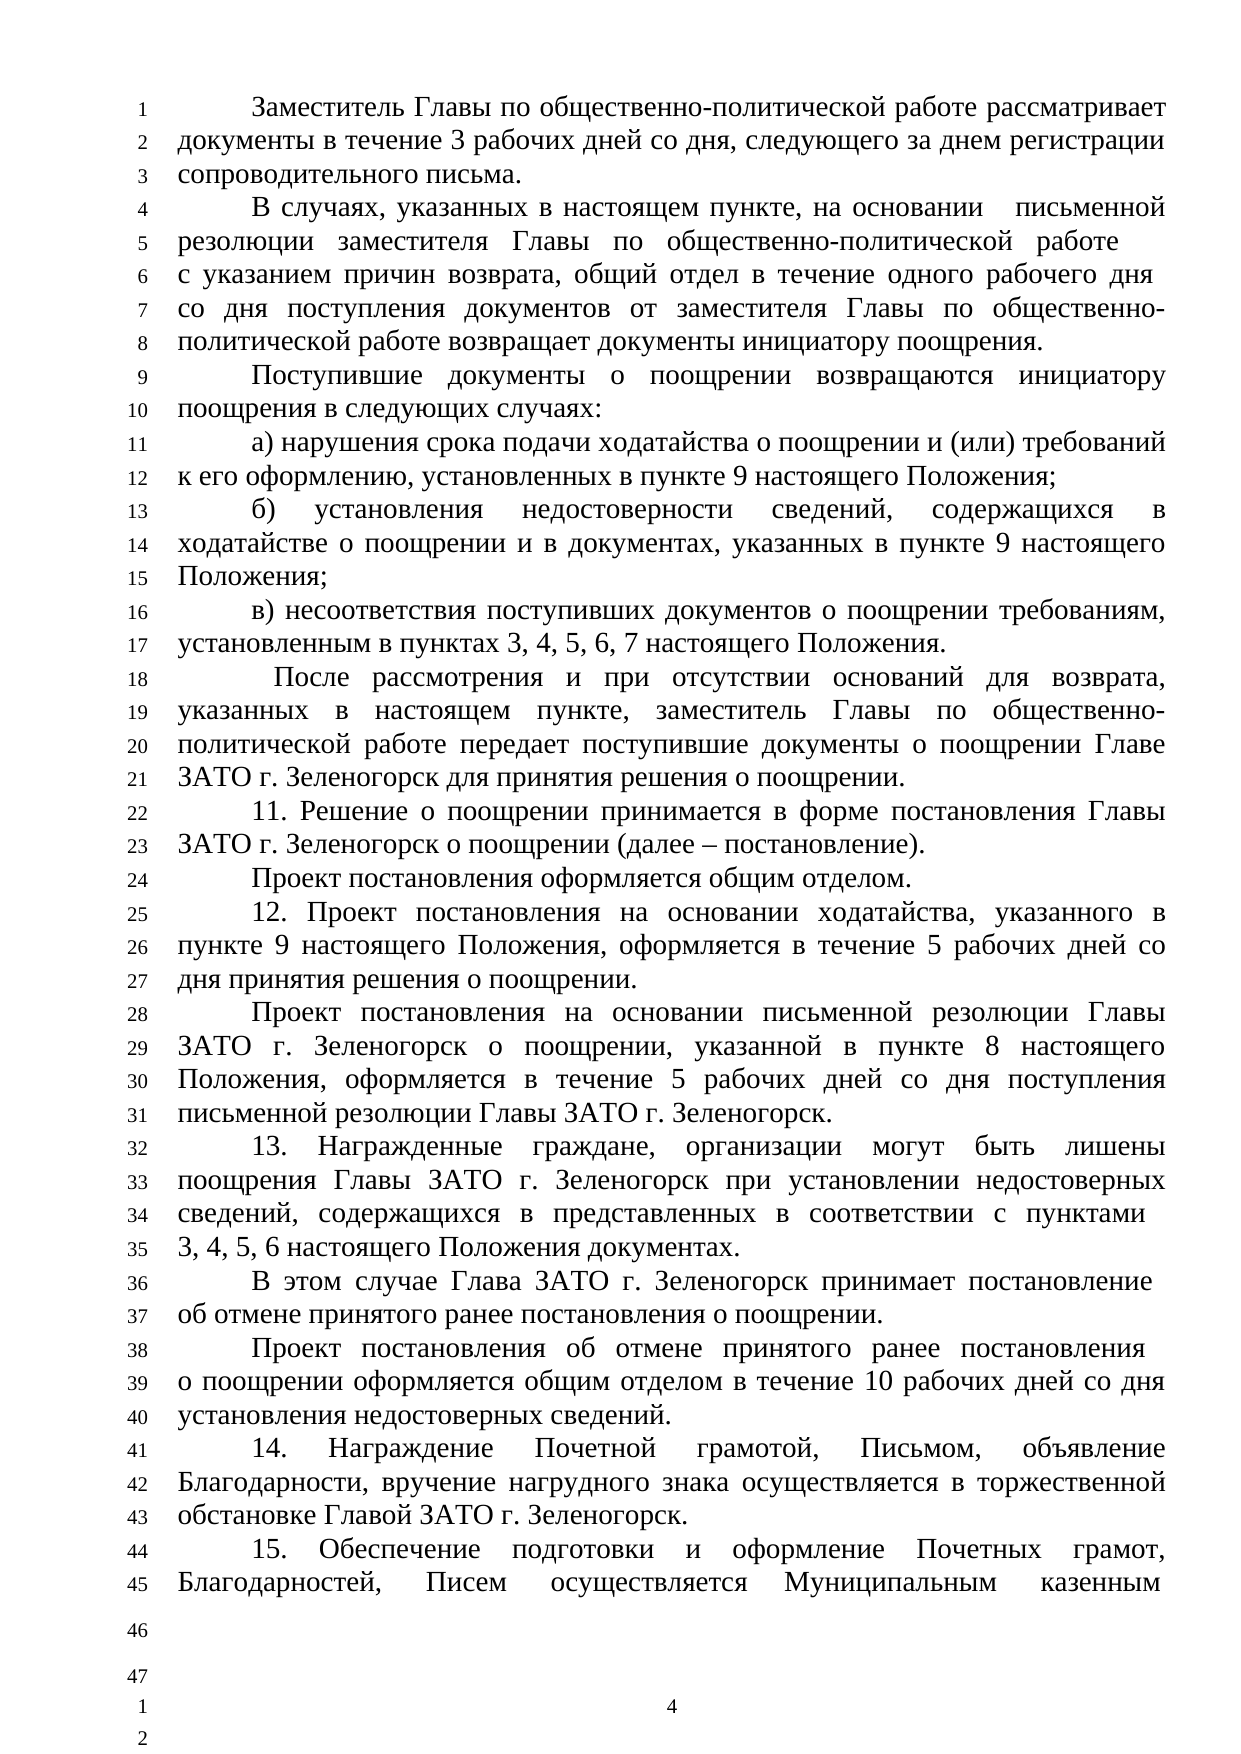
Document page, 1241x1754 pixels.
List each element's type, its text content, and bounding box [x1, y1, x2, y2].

text а) нарушения срока подачи ходатайства о поощрении и (или) требований к его оформлению, установленных в пункте 9 настоящего Положения; [177, 424, 1167, 491]
text б) установления недостоверности сведений, содержащихся в ходатайстве о поощрении и в документах, указанных в пункте 9 настоящего Положения; [177, 491, 1167, 592]
text В случаях, указанных в настоящем пункте, на основании письменной резолюции заместителя Главы по общественно-политической работе с указанием причин возврата, общий отдел в течение одного рабочего дня со дня поступления документов от заместителя Главы по общественно-политической работе возвращает документы инициатору поощрения. [177, 189, 1167, 357]
text Проект постановления на основании письменной резолюции Главы ЗАТО г. Зеленогорск о поощрении, указанной в пункте 8 настоящего Положения, оформляется в течение 5 рабочих дней со дня поступления письменной резолюции Главы ЗАТО г. Зеленогорск. [177, 994, 1167, 1128]
text 13. Награжденные граждане, организации могут быть лишены поощрения Главы ЗАТО г. Зеленогорск при установлении недостоверных сведений, содержащихся в представленных в соответствии с пунктами 3, 4, 5, 6 настоящего Положения документах. [177, 1128, 1167, 1263]
text Проект постановления оформляется общим отделом. [177, 860, 1167, 894]
text 15. Обеспечение подготовки и оформление Почетных грамот, Благодарностей, Писем осуществляется Муниципальным казенным [177, 1531, 1167, 1598]
text 12. Проект постановления на основании ходатайства, указанного в пункте 9 настоящего Положения, оформляется в течение 5 рабочих дней со дня принятия решения о поощрении. [177, 894, 1167, 994]
text После рассмотрения и при отсутствии оснований для возврата, указанных в настоящем пункте, заместитель Главы по общественно-политической работе передает поступившие документы о поощрении Главе ЗАТО г. Зеленогорск для принятия решения о поощрении. [177, 659, 1167, 793]
text 14. Награждение Почетной грамотой, Письмом, объявление Благодарности, вручение нагрудного знака осуществляется в торжественной обстановке Главой ЗАТО г. Зеленогорск. [177, 1430, 1167, 1531]
text Заместитель Главы по общественно-политической работе рассматривает документы в течение 3 рабочих дней со дня, следующего за днем регистрации сопроводительного письма. [177, 89, 1167, 189]
text в) несоответствия поступивших документов о поощрении требованиям, установленным в пунктах 3, 4, 5, 6, 7 настоящего Положения. [177, 592, 1167, 659]
text Поступившие документы о поощрении возвращаются инициатору поощрения в следующих случаях: [177, 357, 1167, 424]
text Проект постановления об отмене принятого ранее постановления о поощрении оформляется общим отделом в течение 10 рабочих дней со дня установления недостоверных сведений. [177, 1330, 1167, 1430]
text 11. Решение о поощрении принимается в форме постановления Главы ЗАТО г. Зеленогорск о поощрении (далее – постановление). [177, 793, 1167, 860]
text В этом случае Глава ЗАТО г. Зеленогорск принимает постановление об отмене принятого ранее постановления о поощрении. [177, 1263, 1167, 1330]
